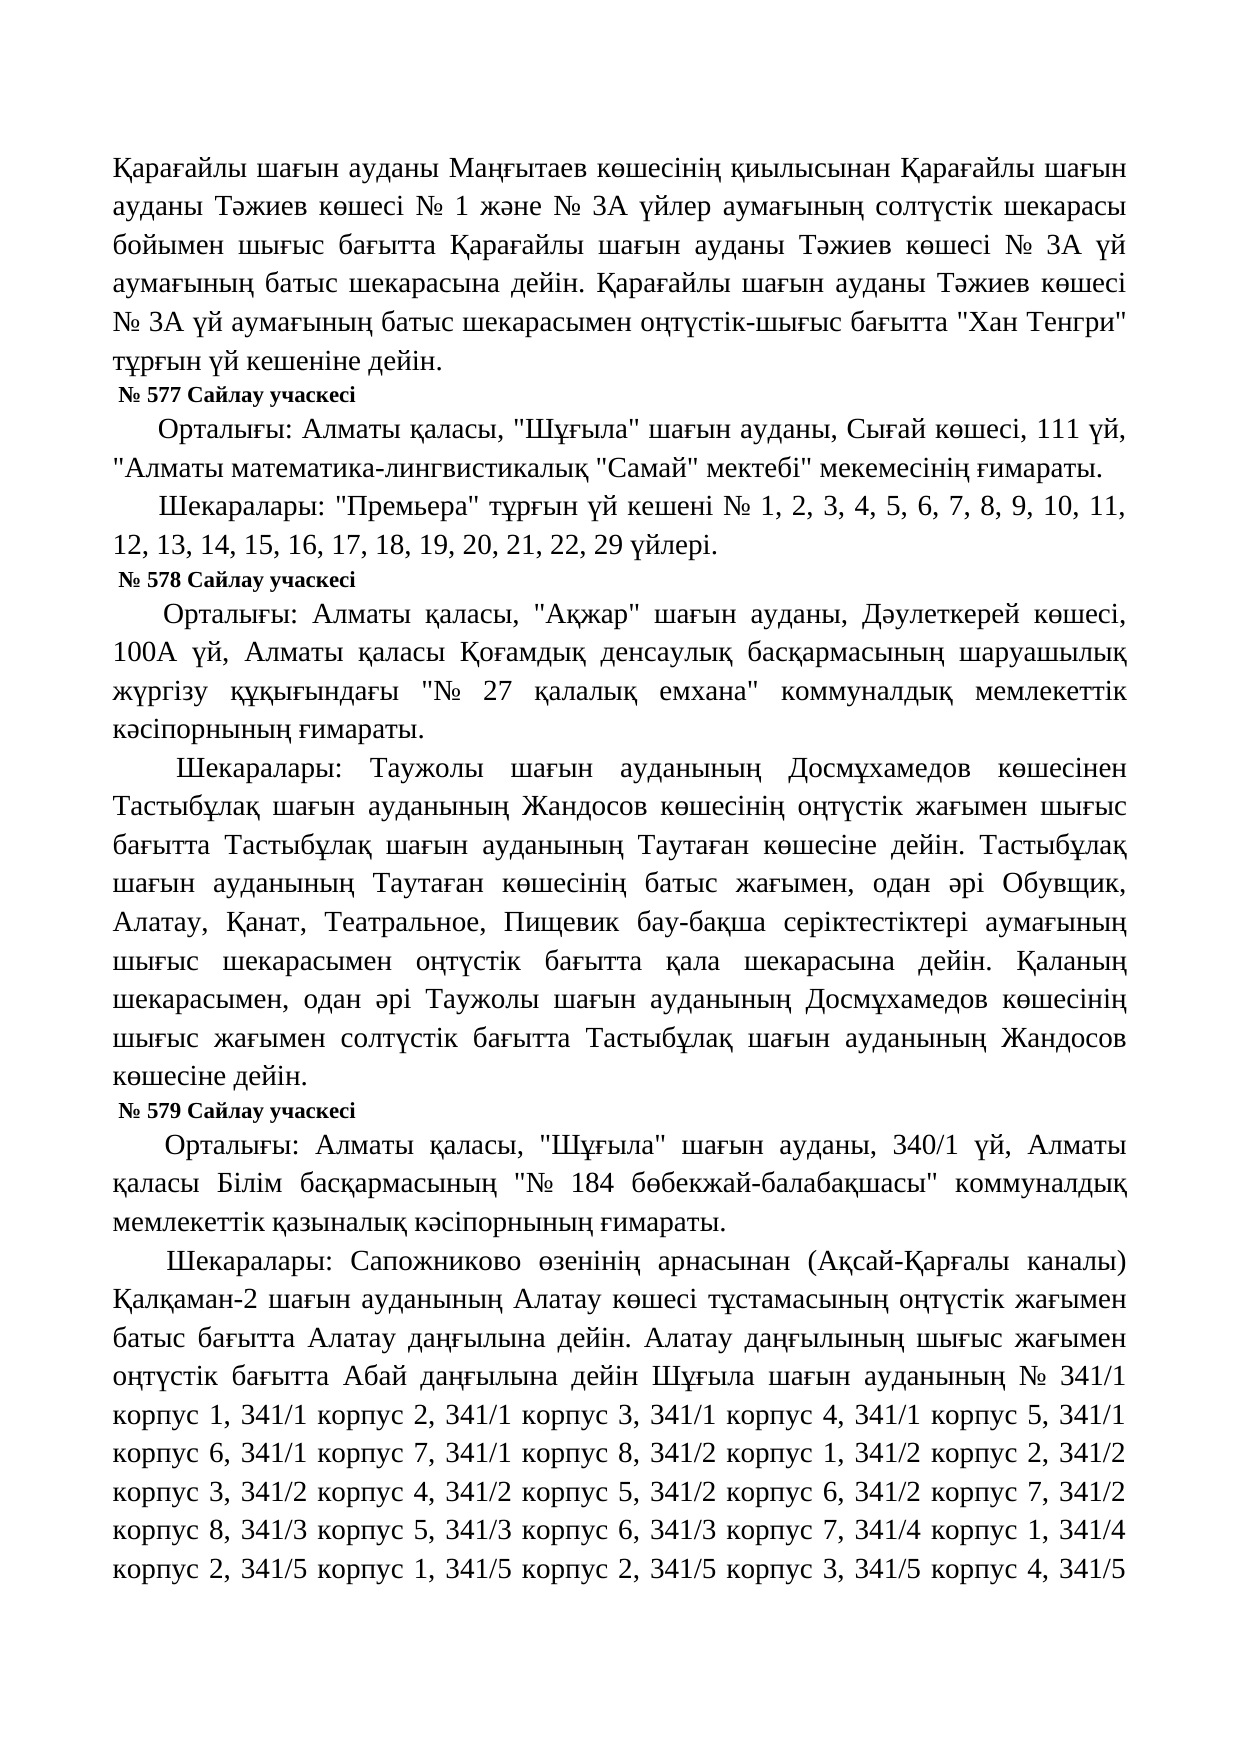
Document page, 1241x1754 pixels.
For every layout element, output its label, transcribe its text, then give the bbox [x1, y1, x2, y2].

text № 577 Сайлау учаскесі [112, 381, 1128, 408]
text № 579 Сайлау учаскесі [112, 1097, 1128, 1123]
text Орталығы: Алматы қаласы, "Шұғыла" шағын ауданы, 340/1 үй, Алматы қаласы Білім басқармасының "№ 184 бөбекжай-балабақшасы" коммуналдық мемлекеттік қазыналық кәсіпорнының ғимараты. [112, 1127, 1128, 1238]
text Шекаралары: Таужолы шағын ауданының Досмұхамедов көшесінен Тастыбұлақ шағын ауданының Жандосов көшесінің оңтүстік жағымен шығыс бағытта Тастыбұлақ шағын ауданының Таутаған көшесіне дейін. Тастыбұлақ шағын ауданының Таутаған көшесінің батыс жағымен, одан әрі Обувщик, Алатау, Қанат, Театральное, Пищевик бау-бақша серіктестіктері аумағының шығыс шекарасымен оңтүстік бағытта қала шекарасына дейін. Қаланың шекарасымен, одан әрі Таужолы шағын ауданының Досмұхамедов көшесінің шығыс жағымен солтүстік бағытта Тастыбұлақ шағын ауданының Жандосов көшесіне дейін. [112, 750, 1128, 1092]
text Орталығы: Алматы қаласы, "Ақжар" шағын ауданы, Дәулеткерей көшесі, 100А үй, Алматы қаласы Қоғамдық денсаулық басқармасының шаруашылық жүргізу құқығындағы "№ 27 қалалық емхана" коммуналдық мемлекеттік кәсіпорнының ғимараты. [112, 596, 1128, 745]
text Орталығы: Алматы қаласы, "Шұғыла" шағын ауданы, Сығай көшесі, 111 үй, "Алматы математика-лингвистикалық "Самай" мектебі" мекемесінің ғимараты. [112, 411, 1128, 483]
text Шекаралары: "Премьера" тұрғын үй кешені № 1, 2, 3, 4, 5, 6, 7, 8, 9, 10, 11, 12, 13, 14, 15, 16, 17, 18, 19, 20, 21, 22, 29 үйлері. [112, 488, 1128, 561]
text № 578 Сайлау учаскесі [112, 566, 1128, 592]
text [112, 150, 1128, 376]
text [112, 1243, 1128, 1584]
